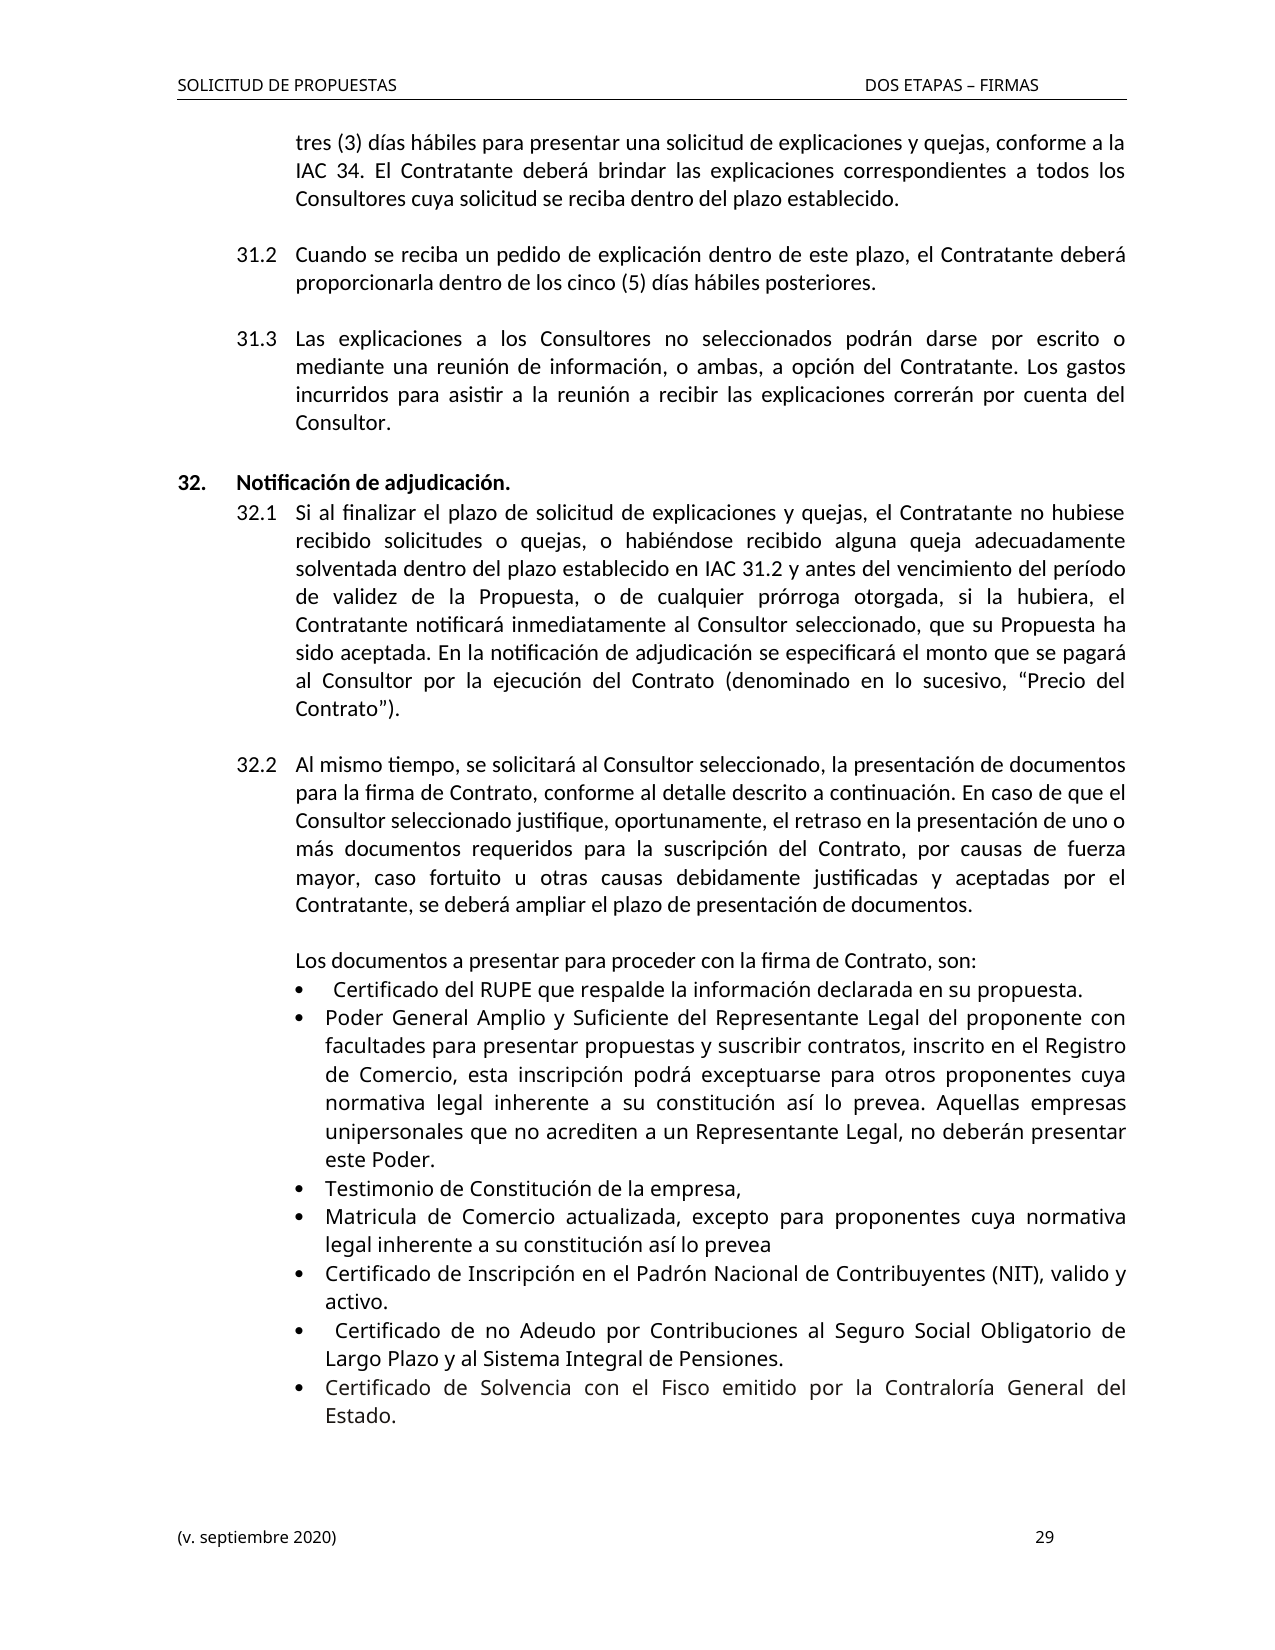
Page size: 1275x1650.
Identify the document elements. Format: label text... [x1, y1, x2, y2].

subtitle 32. Notificación de adjudicación. [177, 468, 1127, 496]
text 31.2 Cuando se reciba un pedido de explicación dentro de este plazo, el Contratante deberá proporcionarla dentro de los cinco (5) días hábiles posteriores. [236, 240, 1127, 296]
list Matricula de Comercio actualizada, excepto para proponentes cuya normativa legal inherente a su constitución así lo prevea [295, 1202, 1127, 1259]
list Poder General Amplio y Suficiente del Representante Legal del proponente con facultades para presentar propuestas y suscribir contratos, inscrito en el Registro de Comercio, esta inscripción podrá exceptuarse para otros proponentes cuya normativa legal inherente a su constitución así lo prevea. Aquellas empresas unipersonales que no acrediten a un Representante Legal, no deberán presentar este Poder. [295, 1003, 1127, 1174]
list Certificado de Solvencia con el Fisco emitido por la Contraloría General del Estado. [295, 1373, 1127, 1430]
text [236, 128, 1127, 212]
list Certificado del RUPE que respalde la información declarada en su propuesta. [295, 975, 1127, 1003]
list Los documentos a presentar para proceder con la firma de Contrato, son: [295, 947, 1127, 975]
list Al mismo tiempo, se solicitará al Consultor seleccionado, la presentación de documentos para la firma de Contrato, conforme al detalle descrito a continuación. En caso de que el Consultor seleccionado justifique, oportunamente, el retraso en la presentación de uno o más documentos requeridos para la suscripción del Contrato, por causas de fuerza mayor, caso fortuito u otras causas debidamente justificadas y aceptadas por el Contratante, se deberá ampliar el plazo de presentación de documentos. [236, 751, 1127, 919]
list Testimonio de Constitución de la empresa, [295, 1174, 1127, 1202]
list Certificado de no Adeudo por Contribuciones al Seguro Social Obligatorio de Largo Plazo y al Sistema Integral de Pensiones. [295, 1316, 1127, 1373]
text 31.3 Las explicaciones a los Consultores no seleccionados podrán darse por escrito o mediante una reunión de información, o ambas, a opción del Contratante. Los gastos incurridos para asistir a la reunión a recibir las explicaciones correrán por cuenta del Consultor. [236, 324, 1127, 436]
list Si al finalizar el plazo de solicitud de explicaciones y quejas, el Contratante no hubiese recibido solicitudes o quejas, o habiéndose recibido alguna queja adecuadamente solventada dentro del plazo establecido en IAC 31.2 y antes del vencimiento del período de validez de la Propuesta, o de cualquier prórroga otorgada, si la hubiera, el Contratante notificará inmediatamente al Consultor seleccionado, que su Propuesta ha sido aceptada. En la notificación de adjudicación se especificará el monto que se pagará al Consultor por la ejecución del Contrato (denominado en lo sucesivo, “Precio del Contrato”). [236, 498, 1127, 722]
list Certificado de Inscripción en el Padrón Nacional de Contribuyentes (NIT), valido y activo. [295, 1259, 1127, 1316]
